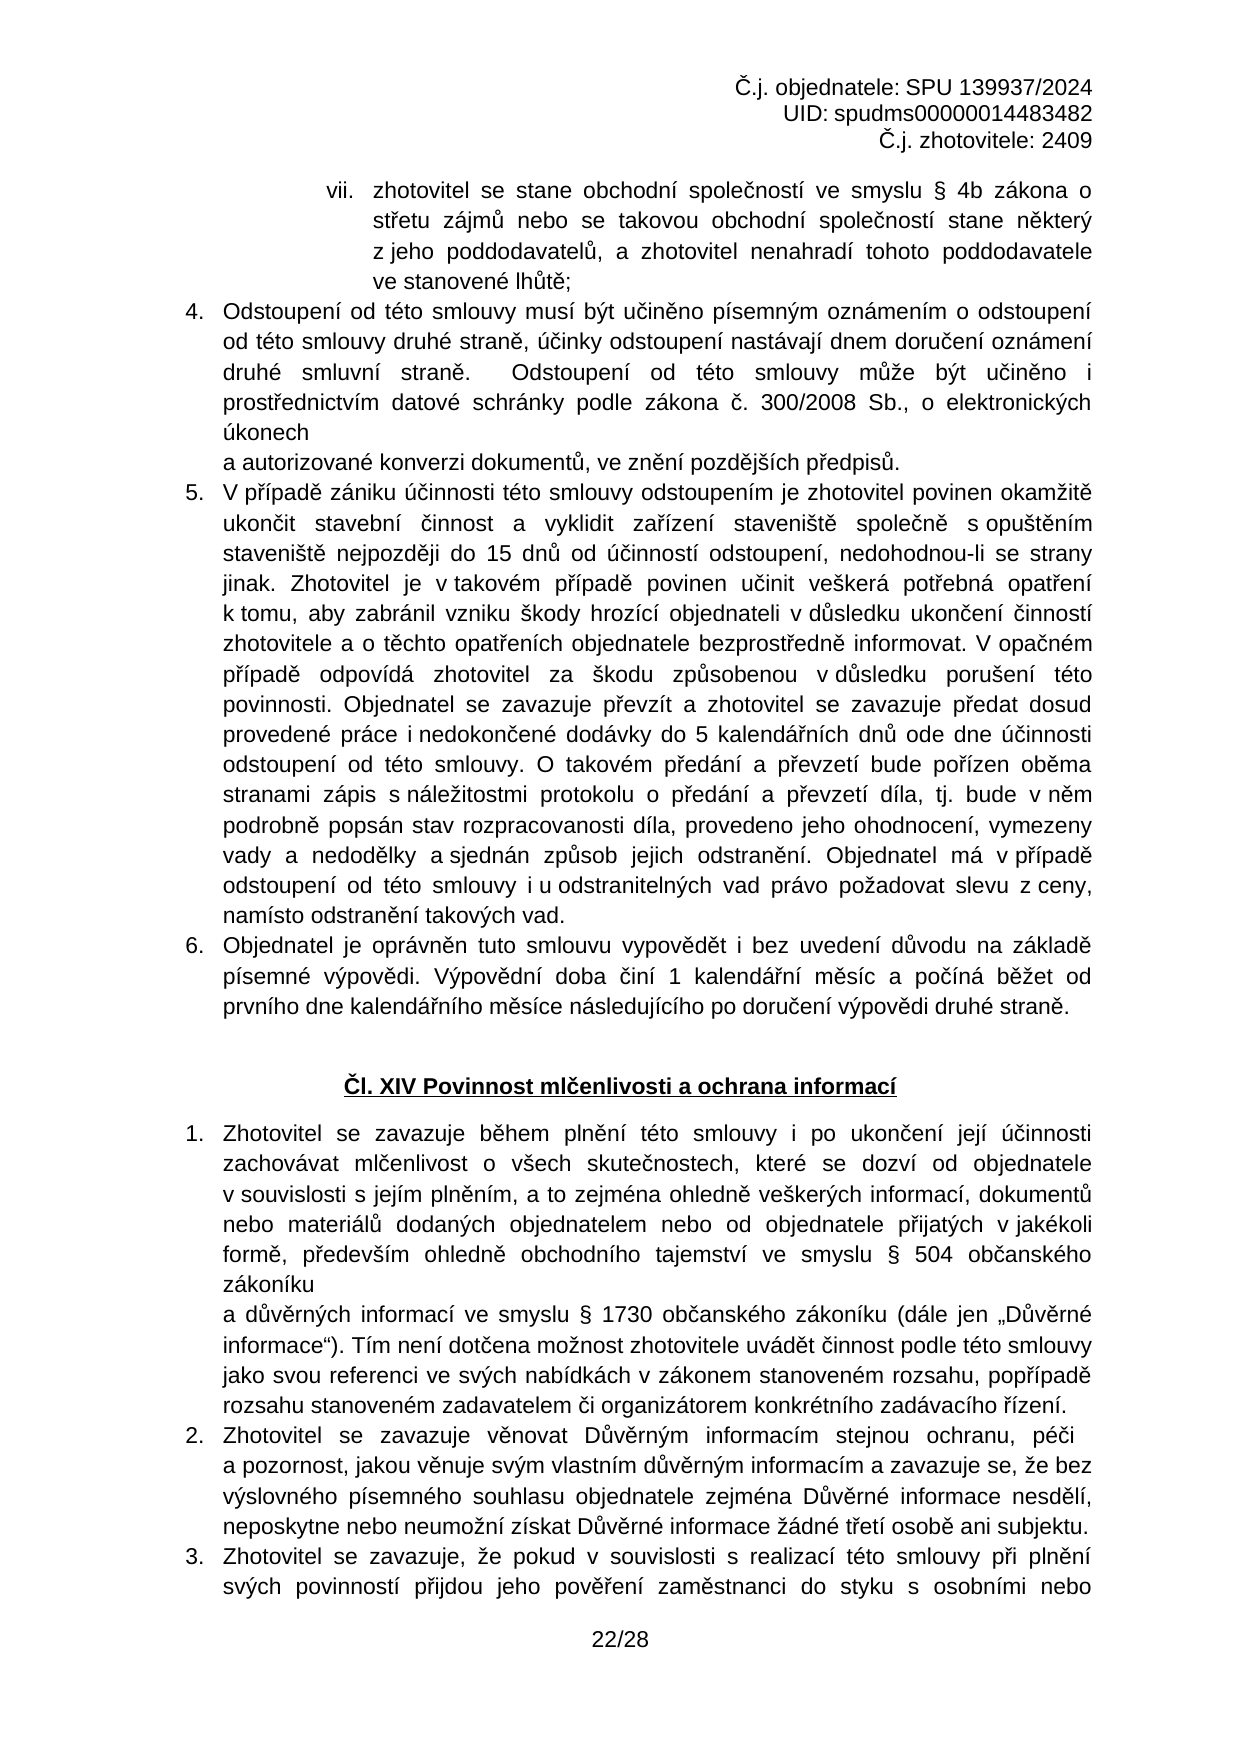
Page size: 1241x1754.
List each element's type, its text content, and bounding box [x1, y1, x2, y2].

list Zhotovitel se zavazuje během plnění této smlouvy i po ukončení její účinnosti zachovávat mlčenlivost o všech skutečnostech, které se dozví od objednatele v souvislosti s jejím plněním, a to zejména ohledně veškerých informací, dokumentů nebo materiálů dodaných objednatelem nebo od objednatele přijatých v jakékoli formě, především ohledně obchodního tajemství ve smyslu § 504 občanského zákoníku a důvěrných informací ve smyslu § 1730 občanského zákoníku (dále jen „Důvěrné informace“). Tím není dotčena možnost zhotovitele uvádět činnost podle této smlouvy jako svou referenci ve svých nabídkách v zákonem stanoveném rozsahu, popřípadě rozsahu stanoveném zadavatelem či organizátorem konkrétního zadávacího řízení. [185, 1120, 1092, 1418]
list V případě zániku účinnosti této smlouvy odstoupením je zhotovitel povinen okamžitě ukončit stavební činnost a vyklidit zařízení staveniště společně s opuštěním staveniště nejpozději do 15 dnů od účinností odstoupení, nedohodnou-li se strany jinak. Zhotovitel je v takovém případě povinen učinit veškerá potřebná opatření k tomu, aby zabránil vzniku škody hrozící objednateli v důsledku ukončení činností zhotovitele a o těchto opatřeních objednatele bezprostředně informovat. V opačném případě odpovídá zhotovitel za škodu způsobenou v důsledku porušení této povinnosti. Objednatel se zavazuje převzít a zhotovitel se zavazuje předat dosud provedené práce i nedokončené dodávky do 5 kalendářních dnů ode dne účinnosti odstoupení od této smlouvy. O takovém předání a převzetí bude pořízen oběma stranami zápis s náležitostmi protokolu o předání a převzetí díla, tj. bude v něm podrobně popsán stav rozpracovanosti díla, provedeno jeho ohodnocení, vymezeny vady a nedodělky a sjednán způsob jejich odstranění. Objednatel má v případě odstoupení od této smlouvy i u odstranitelných vad právo požadovat slevu z ceny, namísto odstranění takových vad. [185, 479, 1092, 928]
list Objednatel je oprávněn tuto smlouvu vypovědět i bez uvedení důvodu na základě písemné výpovědi. Výpovědní doba činí 1 kalendářní měsíc a počíná běžet od prvního dne kalendářního měsíce následujícího po doručení výpovědi druhé straně. [185, 932, 1092, 1019]
list Zhotovitel se zavazuje věnovat Důvěrným informacím stejnou ochranu, péči a pozornost, jakou věnuje svým vlastním důvěrným informacím a zavazuje se, že bez výslovného písemného souhlasu objednatele zejména Důvěrné informace nesdělí, neposkytne nebo neumožní získat Důvěrné informace žádné třetí osobě ani subjektu. [185, 1422, 1092, 1539]
list Odstoupení od této smlouvy musí být učiněno písemným oznámením o odstoupení od této smlouvy druhé straně, účinky odstoupení nastávají dnem doručení oznámení druhé smluvní straně. Odstoupení od této smlouvy může být učiněno i prostřednictvím datové schránky podle zákona č. 300/2008 Sb., o elektronických úkonech a autorizované konverzi dokumentů, ve znění pozdějších předpisů. [185, 298, 1092, 475]
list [185, 1543, 1092, 1600]
text Čl. XIV Povinnost mlčenlivosti a ochrana informací [148, 1073, 1092, 1099]
list zhotovitel se stane obchodní společností ve smyslu § 4b zákona o střetu zájmů nebo se takovou obchodní společností stane některý z jeho poddodavatelů, a zhotovitel nenahradí tohoto poddodavatele ve stanovené lhůtě; [354, 177, 1092, 294]
